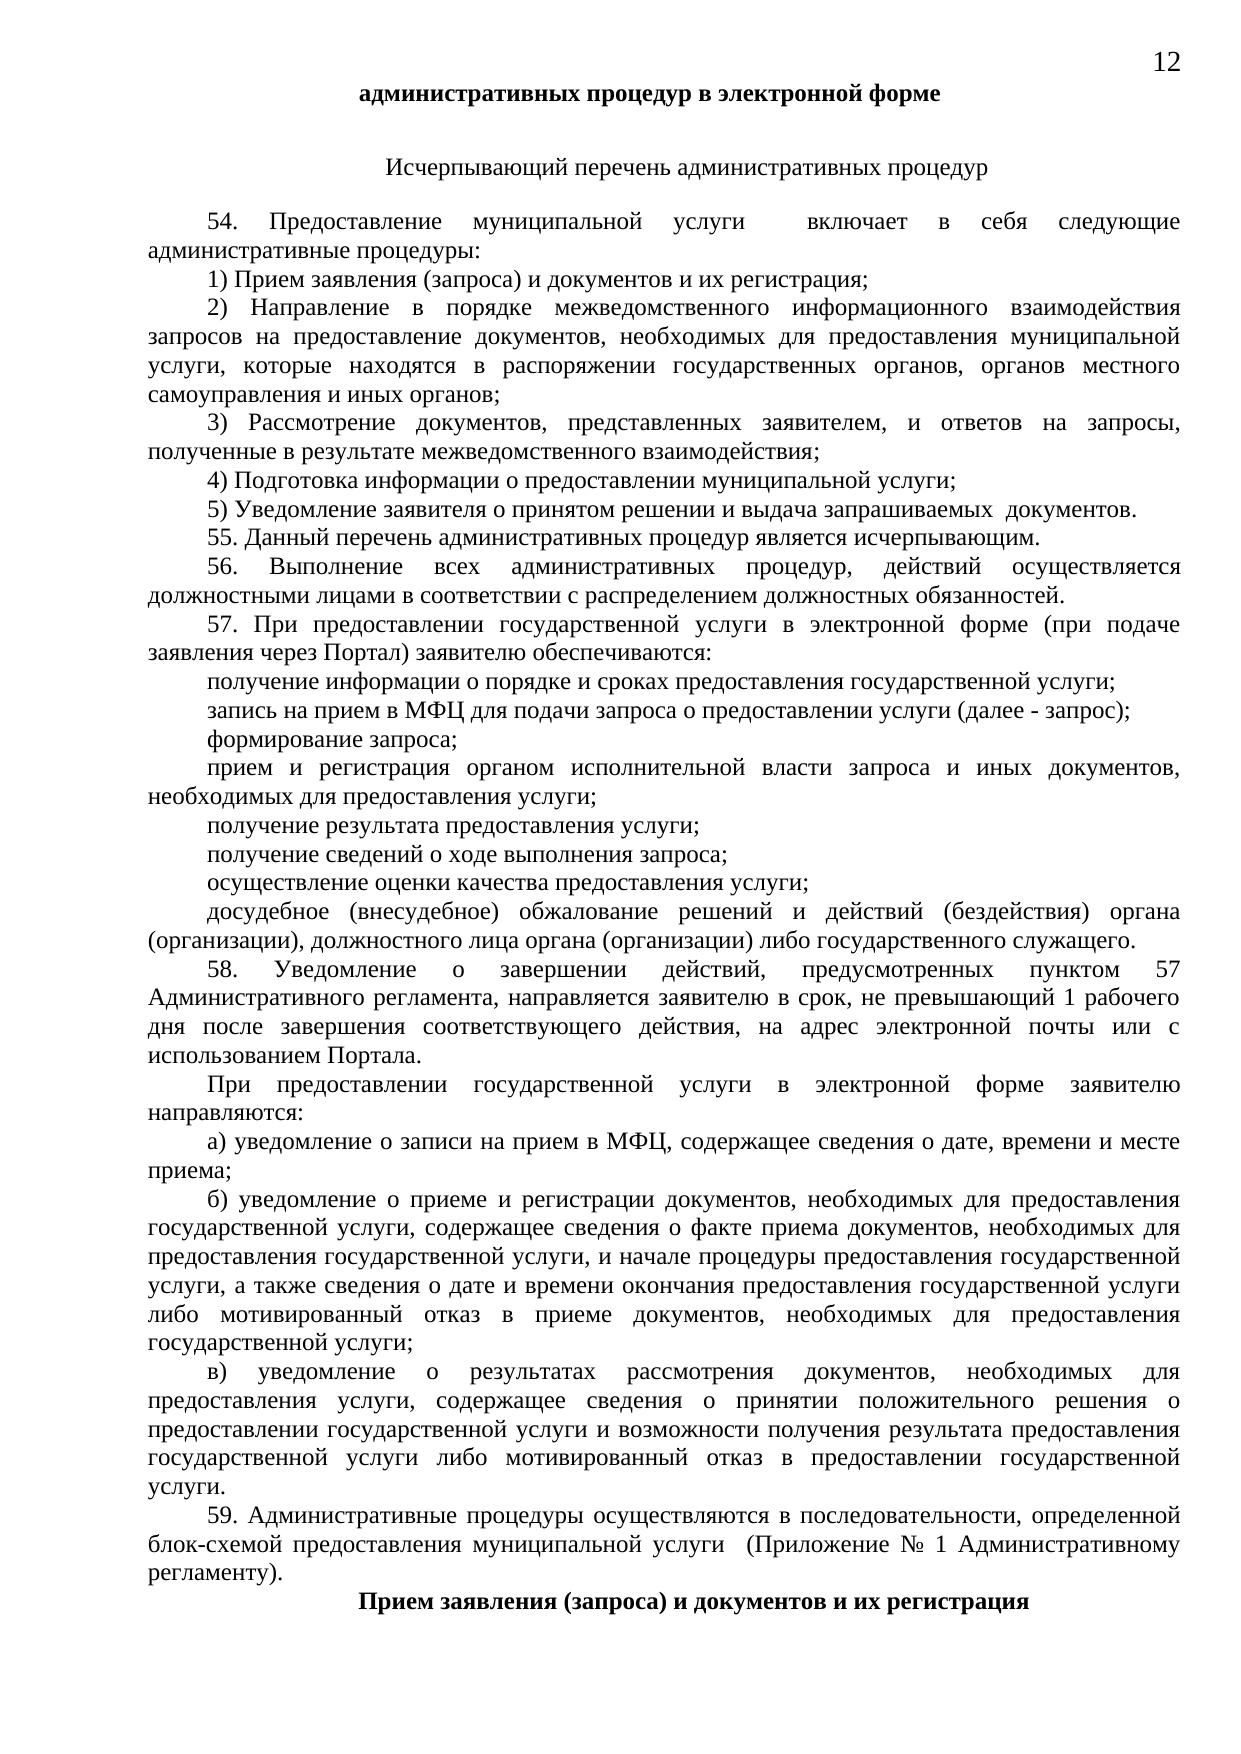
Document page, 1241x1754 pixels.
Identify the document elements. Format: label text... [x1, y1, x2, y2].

text 59. Административные процедуры осуществляются в последовательности, определенной блок-схемой предоставления муниципальной услуги (Приложение № 1 Административному регламенту). [148, 1500, 1181, 1586]
text осуществление оценки качества предоставления услуги; [148, 867, 1181, 896]
text При предоставлении государственной услуги в электронной форме заявителю направляются: [148, 1069, 1181, 1126]
text 57. При предоставлении государственной услуги в электронной форме (при подаче заявления через Портал) заявителю обеспечиваются: [148, 609, 1181, 666]
text 4) Подготовка информации о предоставлении муниципальной услуги; [148, 465, 1181, 494]
text запись на прием в МФЦ для подачи запроса о предоставлении услуги (далее - запрос); [148, 695, 1181, 724]
text 58. Уведомление о завершении действий, предусмотренных пунктом 57 Административного регламента, направляется заявителю в срок, не превышающий 1 рабочего дня после завершения соответствующего действия, на адрес электронной почты или с использованием Портала. [148, 954, 1181, 1069]
text б) уведомление о приеме и регистрации документов, необходимых для предоставления государственной услуги, содержащее сведения о факте приема документов, необходимых для предоставления государственной услуги, и начале процедуры предоставления государственной услуги, а также сведения о дате и времени окончания предоставления государственной услуги либо мотивированный отказ в приеме документов, необходимых для предоставления государственной услуги; [148, 1184, 1181, 1356]
text 5) Уведомление заявителя о принятом решении и выдача запрашиваемых документов. [148, 494, 1181, 522]
text в) уведомление о результатах рассмотрения документов, необходимых для предоставления услуги, содержащее сведения о принятии положительного решения о предоставлении государственной услуги и возможности получения результата предоставления государственной услуги либо мотивированный отказ в предоставлении государственной услуги. [148, 1356, 1181, 1500]
text получение сведений о ходе выполнения запроса; [148, 839, 1181, 867]
text 54. Предоставление муниципальной услуги включает в себя следующие административные процедуры: [148, 206, 1181, 264]
text Прием заявления (запроса) и документов и их регистрация [148, 1586, 1181, 1615]
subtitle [148, 78, 1181, 107]
text 2) Направление в порядке межведомственного информационного взаимодействия запросов на предоставление документов, необходимых для предоставления муниципальной услуги, которые находятся в распоряжении государственных органов, органов местного самоуправления и иных органов; [148, 292, 1181, 407]
text 56. Выполнение всех административных процедур, действий осуществляется должностными лицами в соответствии с распределением должностных обязанностей. [148, 551, 1181, 609]
text прием и регистрация органом исполнительной власти запроса и иных документов, необходимых для предоставления услуги; [148, 752, 1181, 810]
text Исчерпывающий перечень административных процедур [148, 152, 1181, 181]
text получение информации о порядке и сроках предоставления государственной услуги; [148, 666, 1181, 695]
text формирование запроса; [148, 724, 1181, 752]
text 3) Рассмотрение документов, представленных заявителем, и ответов на запросы, полученные в результате межведомственного взаимодействия; [148, 407, 1181, 465]
text досудебное (внесудебное) обжалование решений и действий (бездействия) органа (организации), должностного лица органа (организации) либо государственного служащего. [148, 896, 1181, 954]
text 55. Данный перечень административных процедур является исчерпывающим. [148, 522, 1181, 551]
text 1) Прием заявления (запроса) и документов и их регистрация; [148, 264, 1181, 292]
text получение результата предоставления услуги; [148, 810, 1181, 839]
text а) уведомление о записи на прием в МФЦ, содержащее сведения о дате, времени и месте приема; [148, 1126, 1181, 1184]
